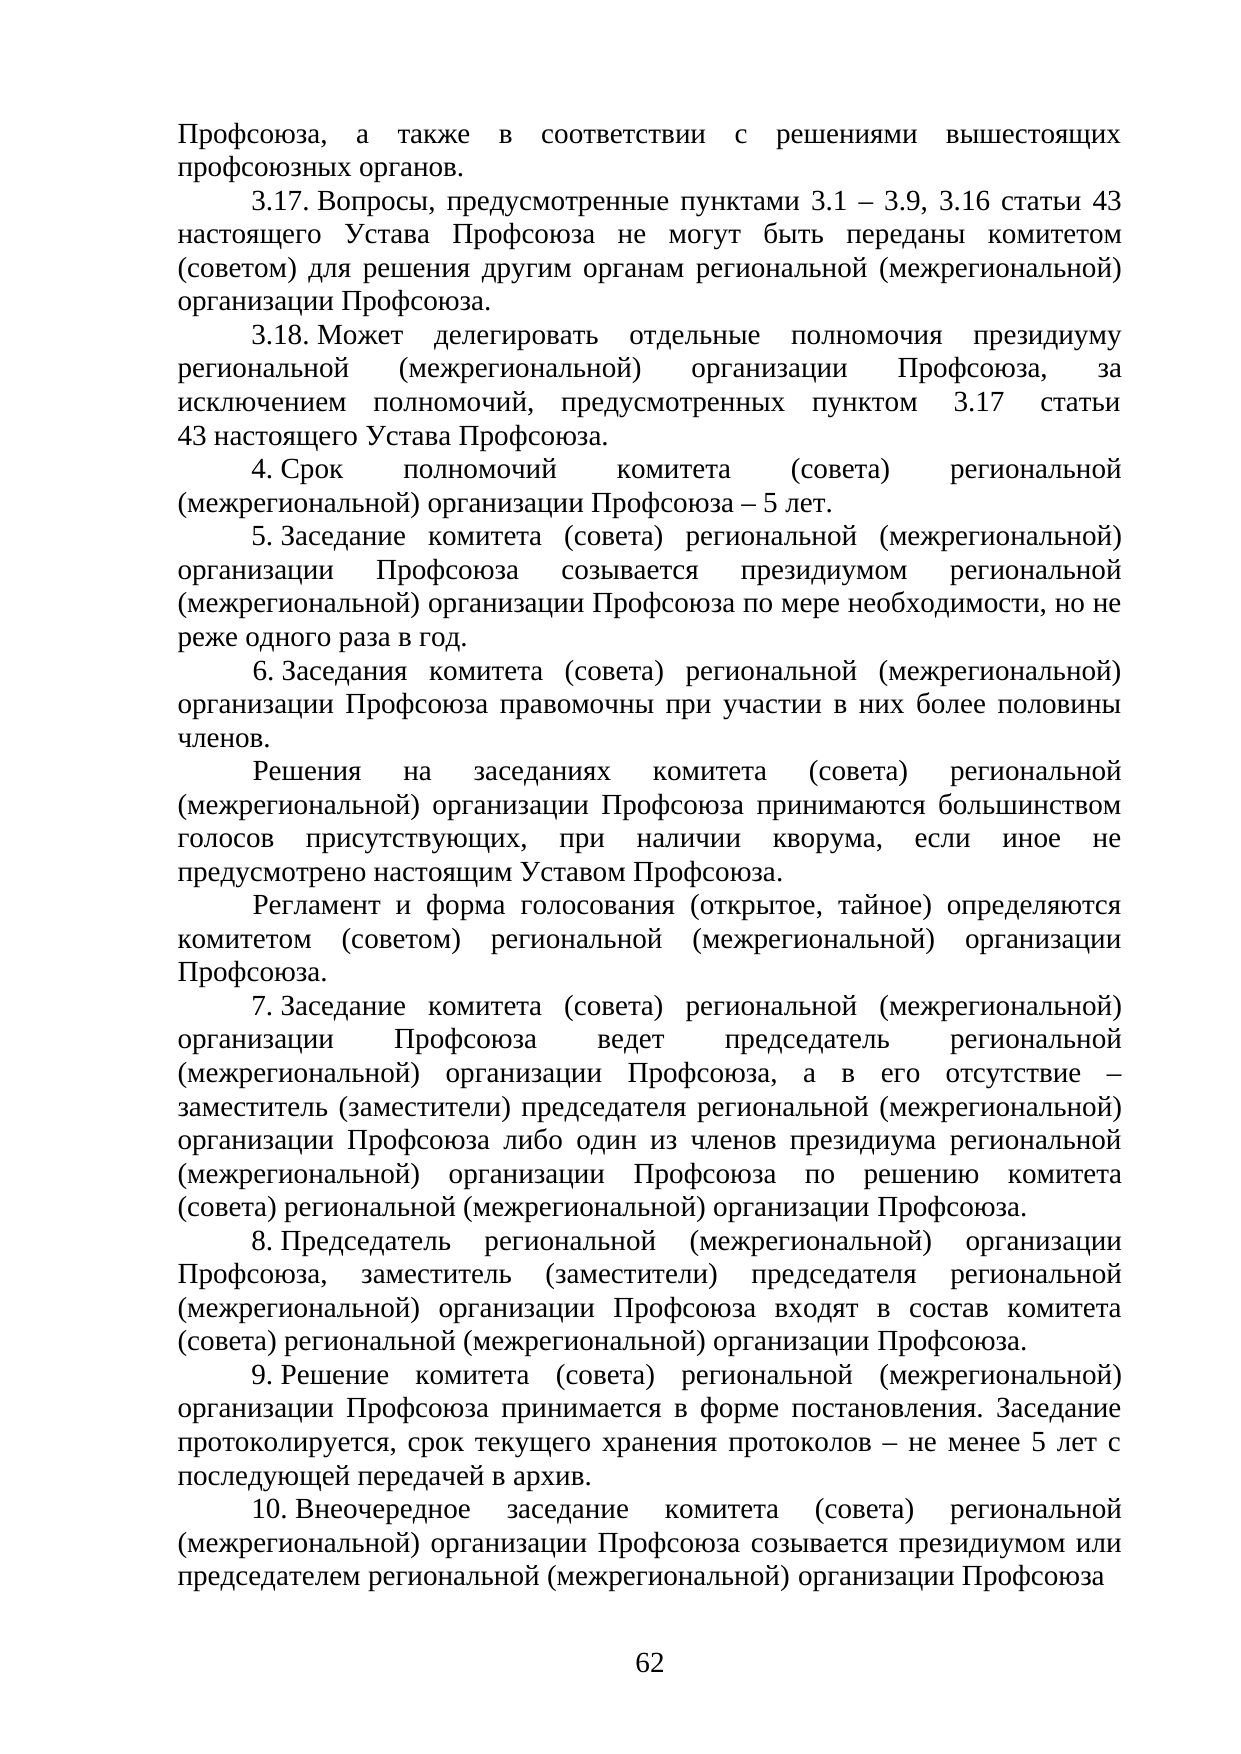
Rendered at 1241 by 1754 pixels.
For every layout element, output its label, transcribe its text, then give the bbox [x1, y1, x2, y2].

list Заседание комитета (совета) региональной (межрегиональной) организации Профсоюза созывается президиумом региональной (межрегиональной) организации Профсоюза по мере необходимости, но не реже одного раза в год. [177, 518, 1122, 653]
list Может делегировать отдельные полномочия президиуму региональной (межрегиональной) организации Профсоюза, за исключением полномочий, предусмотренных пунктом 3.17 статьи 43 настоящего Устава Профсоюза. [177, 317, 1122, 451]
list Внеочередное заседание комитета (совета) региональной (межрегиональной) организации Профсоюза созывается президиумом или председателем региональной (межрегиональной) организации Профсоюза [177, 1491, 1122, 1592]
text Решения на заседаниях комитета (совета) региональной (межрегиональной) организации Профсоюза принимаются большинством голосов присутствующих, при наличии кворума, если иное не предусмотрено настоящим Уставом Профсоюза. [177, 753, 1122, 887]
list Вопросы, предусмотренные пунктами 3.1 – 3.9, 3.16 статьи 43 настоящего Устава Профсоюза не могут быть переданы комитетом (советом) для решения другим органам региональной (межрегиональной) организации Профсоюза. [177, 183, 1122, 317]
list Решение комитета (совета) региональной (межрегиональной) организации Профсоюза принимается в форме постановления. Заседание протоколируется, срок текущего хранения протоколов – не менее 5 лет с последующей передачей в архив. [177, 1357, 1122, 1491]
text Профсоюза, а также в соответствии с решениями вышестоящих профсоюзных органов. [177, 116, 1122, 183]
list Заседания комитета (совета) региональной (межрегиональной) организации Профсоюза правомочны при участии в них более половины членов. [177, 653, 1122, 753]
list Заседание комитета (совета) региональной (межрегиональной) организации Профсоюза ведет председатель региональной (межрегиональной) организации Профсоюза, а в его отсутствие – заместитель (заместители) председателя региональной (межрегиональной) организации Профсоюза либо один из членов президиума региональной (межрегиональной) организации Профсоюза по решению комитета (совета) региональной (межрегиональной) организации Профсоюза. [177, 988, 1122, 1223]
text Регламент и форма голосования (открытое, тайное) определяются комитетом (советом) региональной (межрегиональной) организации Профсоюза. [177, 887, 1122, 988]
list Председатель региональной (межрегиональной) организации Профсоюза, заместитель (заместители) председателя региональной (межрегиональной) организации Профсоюза входят в состав комитета (совета) региональной (межрегиональной) организации Профсоюза. [177, 1223, 1122, 1357]
list Срок полномочий комитета (совета) региональной (межрегиональной) организации Профсоюза – 5 лет. [177, 451, 1122, 518]
